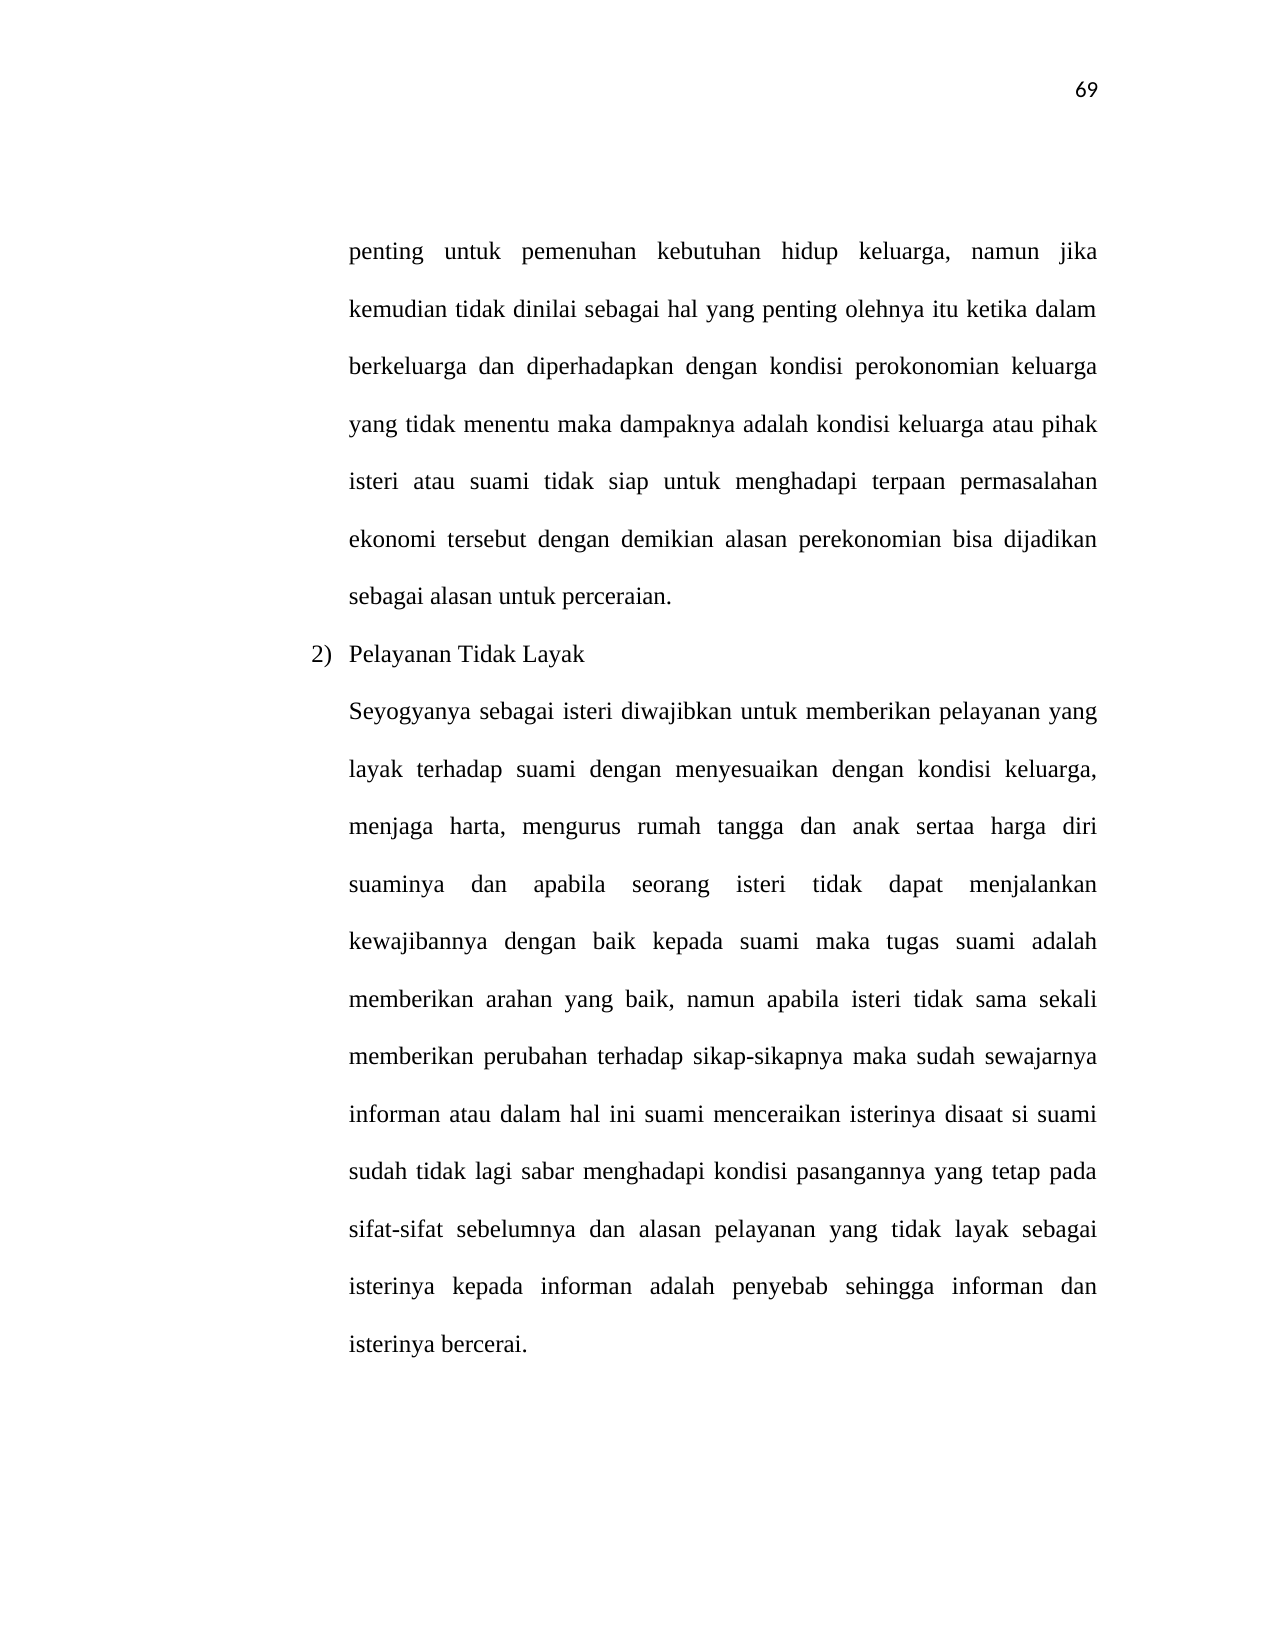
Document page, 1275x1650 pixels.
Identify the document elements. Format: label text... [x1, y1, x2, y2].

list Pelayanan Tidak Layak [311, 639, 1098, 667]
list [349, 236, 1098, 610]
list Seyogyanya sebagai isteri diwajibkan untuk memberikan pelayanan yang layak terhadap suami dengan menyesuaikan dengan kondisi keluarga, menjaga harta, mengurus rumah tangga dan anak sertaa harga diri suaminya dan apabila seorang isteri tidak dapat menjalankan kewajibannya dengan baik kepada suami maka tugas suami adalah memberikan arahan yang baik, namun apabila isteri tidak sama sekali memberikan perubahan terhadap sikap-sikapnya maka sudah sewajarnya informan atau dalam hal ini suami menceraikan isterinya disaat si suami sudah tidak lagi sabar menghadapi kondisi pasangannya yang tetap pada sifat-sifat sebelumnya dan alasan pelayanan yang tidak layak sebagai isterinya kepada informan adalah penyebab sehingga informan dan isterinya bercerai. [349, 696, 1098, 1357]
